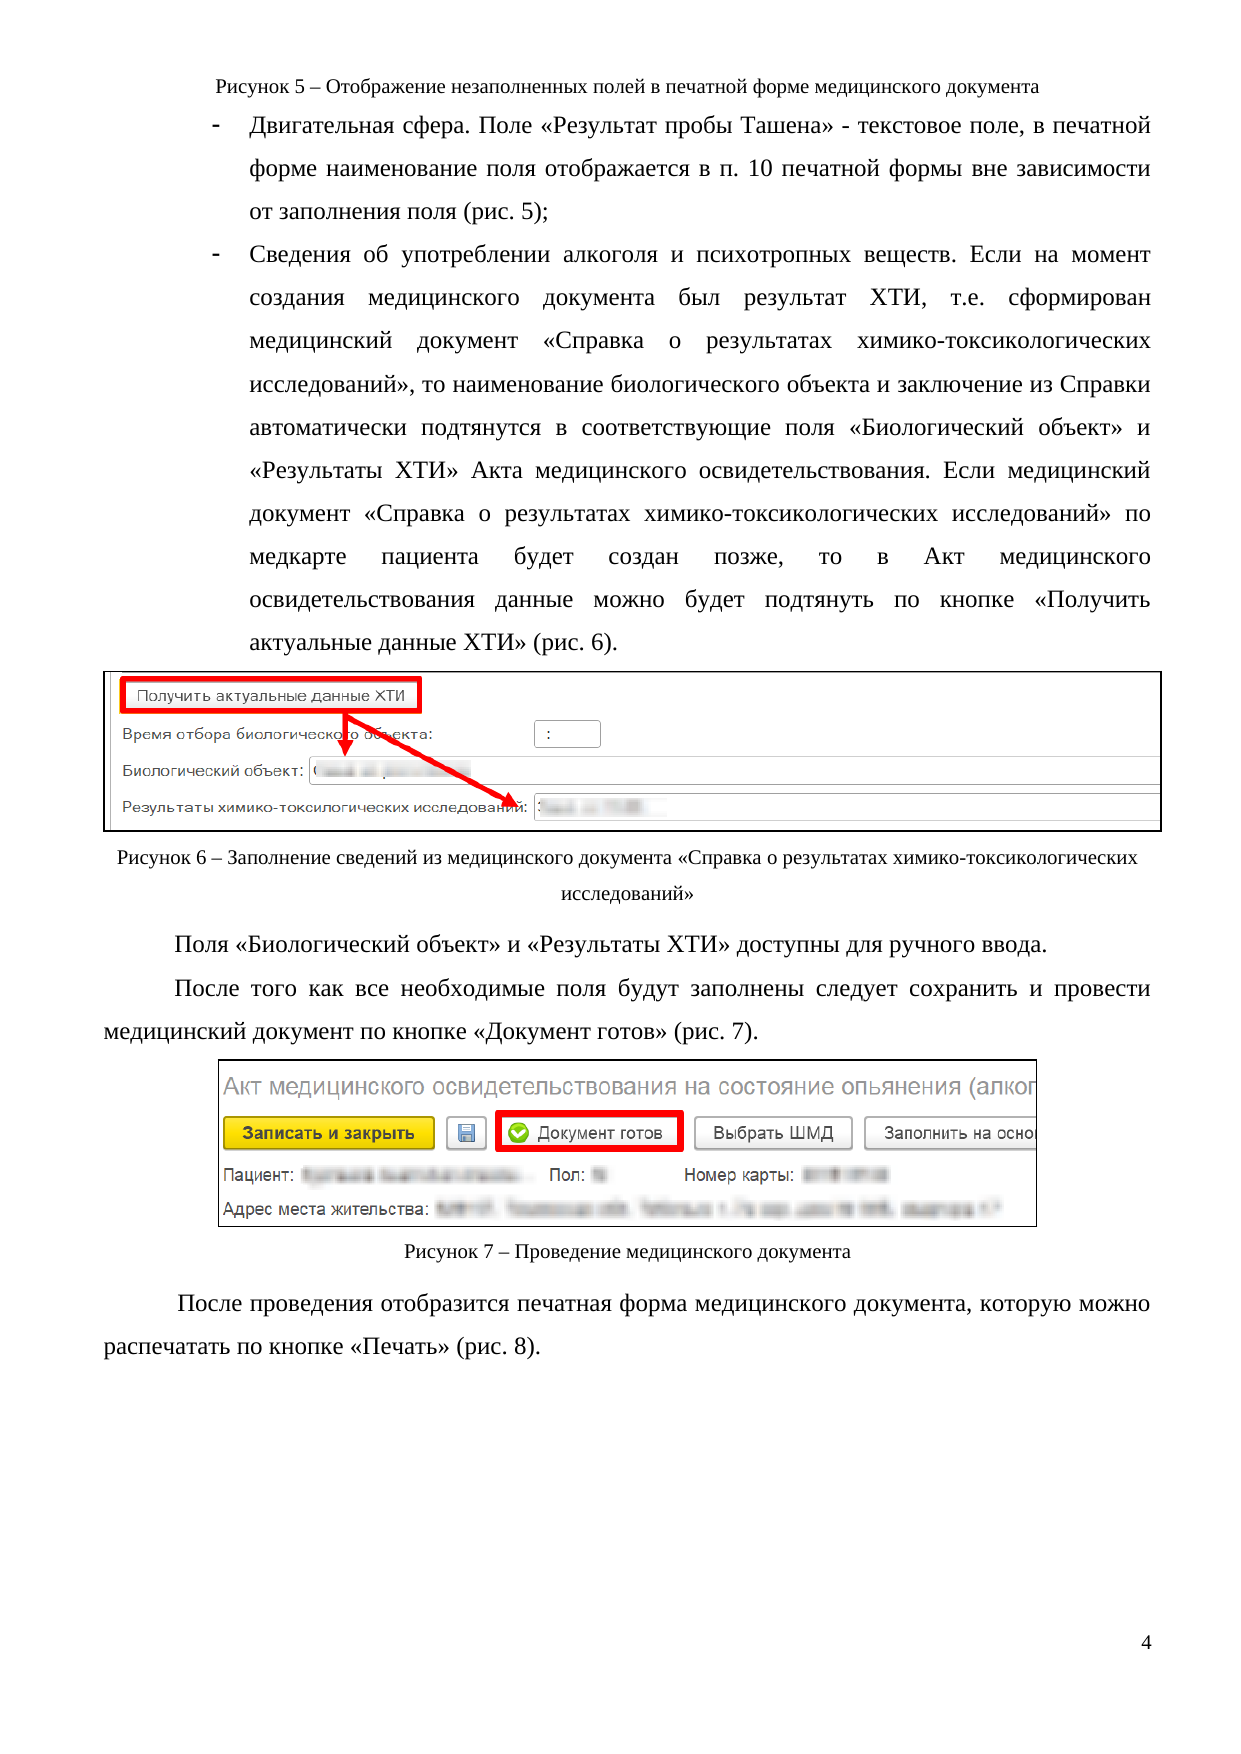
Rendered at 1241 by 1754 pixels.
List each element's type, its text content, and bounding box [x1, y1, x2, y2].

list Двигательная сфера. Поле «Результат пробы Ташена» - текстовое поле, в печатной форме наименование поля отображается в п. 10 печатной формы вне зависимости от заполнения поля (рис. 5); [212, 110, 1152, 225]
picture [219, 1061, 1036, 1226]
text Рисунок 7 – Проведение медицинского документа [103, 1239, 1152, 1263]
picture [105, 672, 1160, 830]
text После проведения отобразится печатная форма медицинского документа, которую можно распечатать по кнопке «Печать» (рис. 8). [103, 1288, 1152, 1360]
text После того как все необходимые поля будут заполнены следует сохранить и провести медицинский документ по кнопке «Документ готов» (рис. 7). [103, 973, 1152, 1044]
list Сведения об употреблении алкоголя и психотропных веществ. Если на момент создания медицинского документа был результат ХТИ, т.е. сформирован медицинский документ «Справка о результатах химико-токсикологических исследований», то наименование биологического объекта и заключение из Справки автоматически подтянутся в соответствующие поля «Биологический объект» и «Результаты ХТИ» Акта медицинского освидетельствования. Если медицинский документ «Справка о результатах химико-токсикологических исследований» по медкарте пациента будет создан позже, то в Акт медицинского освидетельствования данные можно будет подтянуть по кнопке «Получить актуальные данные ХТИ» (рис. 6). [212, 239, 1152, 656]
text Рисунок 5 – Отображение незаполненных полей в печатной форме медицинского документа [103, 74, 1152, 98]
text Поля «Биологический объект» и «Результаты ХТИ» доступны для ручного ввода. [103, 929, 1152, 958]
text Рисунок 6 – Заполнение сведений из медицинского документа «Справка о результатах химико-токсикологических исследований» [103, 845, 1152, 905]
